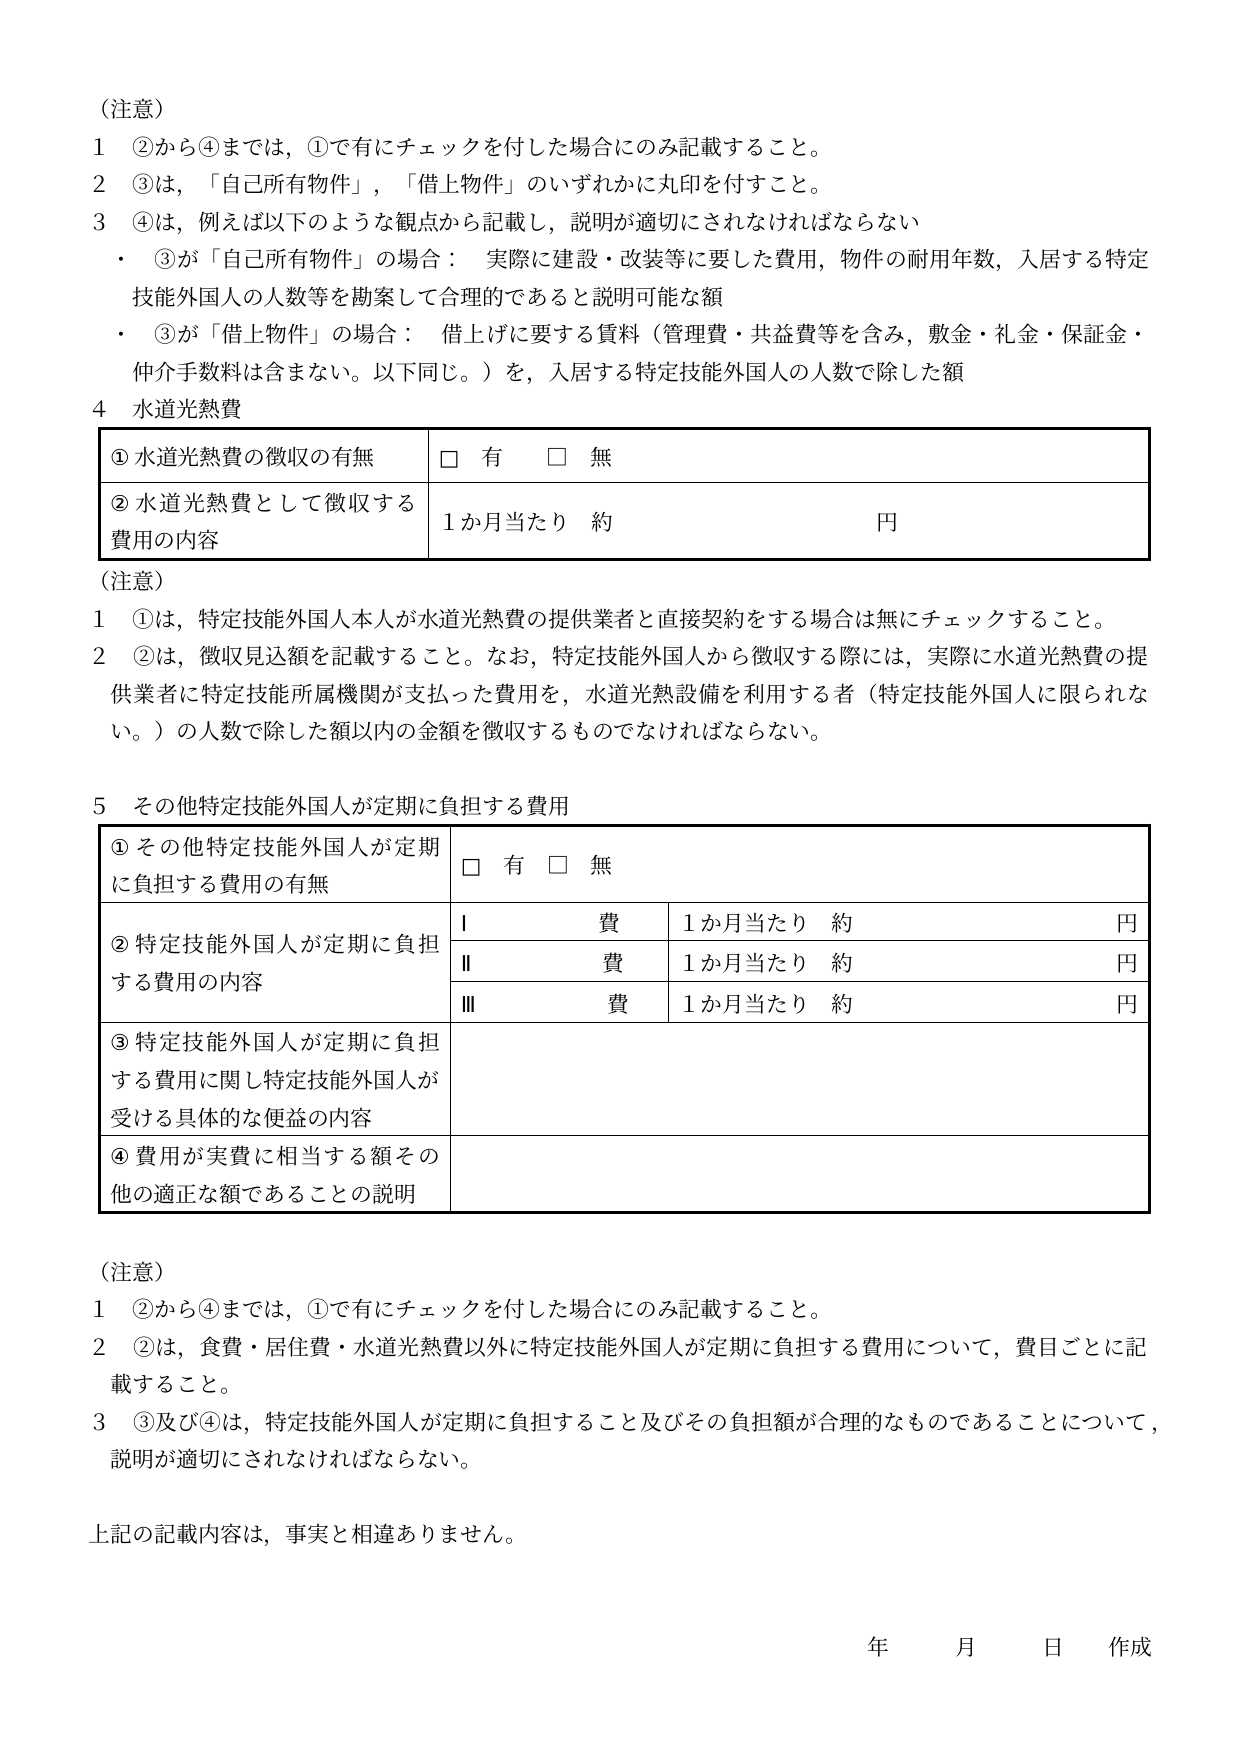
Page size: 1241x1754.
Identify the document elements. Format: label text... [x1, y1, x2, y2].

table_header □ 有 □ 無 [451, 827, 1148, 902]
text （注意） [89, 89, 1152, 127]
text １ ②から④までは，①で有にチェックを付した場合にのみ記載すること。 [89, 127, 1152, 164]
text ５ その他特定技能外国人が定期に負担する費用 [89, 786, 1152, 824]
text 年 月 日 作成 [89, 1627, 1152, 1664]
table_cell Ⅱ 費 [451, 941, 668, 981]
text ３ ③及び④は，特定技能外国人が定期に負担すること及びその負担額が合理的なものであることについて，説明が適切にされなければならない。 [89, 1402, 1152, 1477]
table_cell [451, 1023, 1148, 1135]
text （注意） [89, 561, 1152, 599]
table_cell Ⅲ 費 [451, 982, 668, 1022]
table_cell １か月当たり 約 円 [669, 982, 1148, 1022]
table_cell ②水道光熱費として徴収する費用の内容 [101, 483, 428, 558]
table_cell ③特定技能外国人が定期に負担する費用に関し特定技能外国人が受ける具体的な便益の内容 [101, 1023, 450, 1135]
table_cell Ⅰ 費 [451, 903, 668, 940]
table_header ①水道光熱費の徴収の有無 [101, 430, 428, 482]
table_cell １か月当たり 約 円 [429, 483, 1148, 558]
text １ ①は，特定技能外国人本人が水道光熱費の提供業者と直接契約をする場合は無にチェックすること。 [89, 599, 1152, 636]
text ２ ②は，徴収見込額を記載すること。なお，特定技能外国人から徴収する際には，実際に水道光熱費の提供業者に特定技能所属機関が支払った費用を，水道光熱設備を利用する者（特定技能外国人に限られない。）の人数で除した額以内の金額を徴収するものでなければならない。 [89, 636, 1152, 749]
text 上記の記載内容は，事実と相違ありません。 [89, 1514, 1152, 1552]
text （注意） [89, 1252, 1152, 1289]
table_cell １か月当たり 約 円 [669, 903, 1148, 940]
text ２ ③は，「自己所有物件」，「借上物件」のいずれかに丸印を付すこと。 [89, 164, 1152, 202]
table_cell [451, 1136, 1148, 1211]
table_cell １か月当たり 約 円 [669, 941, 1148, 981]
table_cell ④費用が実費に相当する額その他の適正な額であることの説明 [101, 1136, 450, 1211]
text ３ ④は，例えば以下のような観点から記載し，説明が適切にされなければならない [89, 202, 1152, 239]
table_cell ②特定技能外国人が定期に負担する費用の内容 [101, 903, 450, 1022]
text １ ②から④までは，①で有にチェックを付した場合にのみ記載すること。 [89, 1289, 1152, 1327]
text ２ ②は，食費・居住費・水道光熱費以外に特定技能外国人が定期に負担する費用について，費目ごとに記載すること。 [89, 1327, 1152, 1402]
table_header □ 有 □ 無 [429, 430, 1148, 482]
text ４ 水道光熱費 [89, 389, 1152, 427]
table_header ①その他特定技能外国人が定期に負担する費用の有無 [101, 827, 450, 902]
text ・ ③が「自己所有物件」の場合： 実際に建設・改装等に要した費用，物件の耐用年数，入居する特定技能外国人の人数等を勘案して合理的であると説明可能な額 [111, 239, 1152, 314]
text ・ ③が「借上物件」の場合： 借上げに要する賃料（管理費・共益費等を含み，敷金・礼金・保証金・仲介手数料は含まない。以下同じ。）を，入居する特定技能外国人の人数で除した額 [111, 314, 1152, 389]
